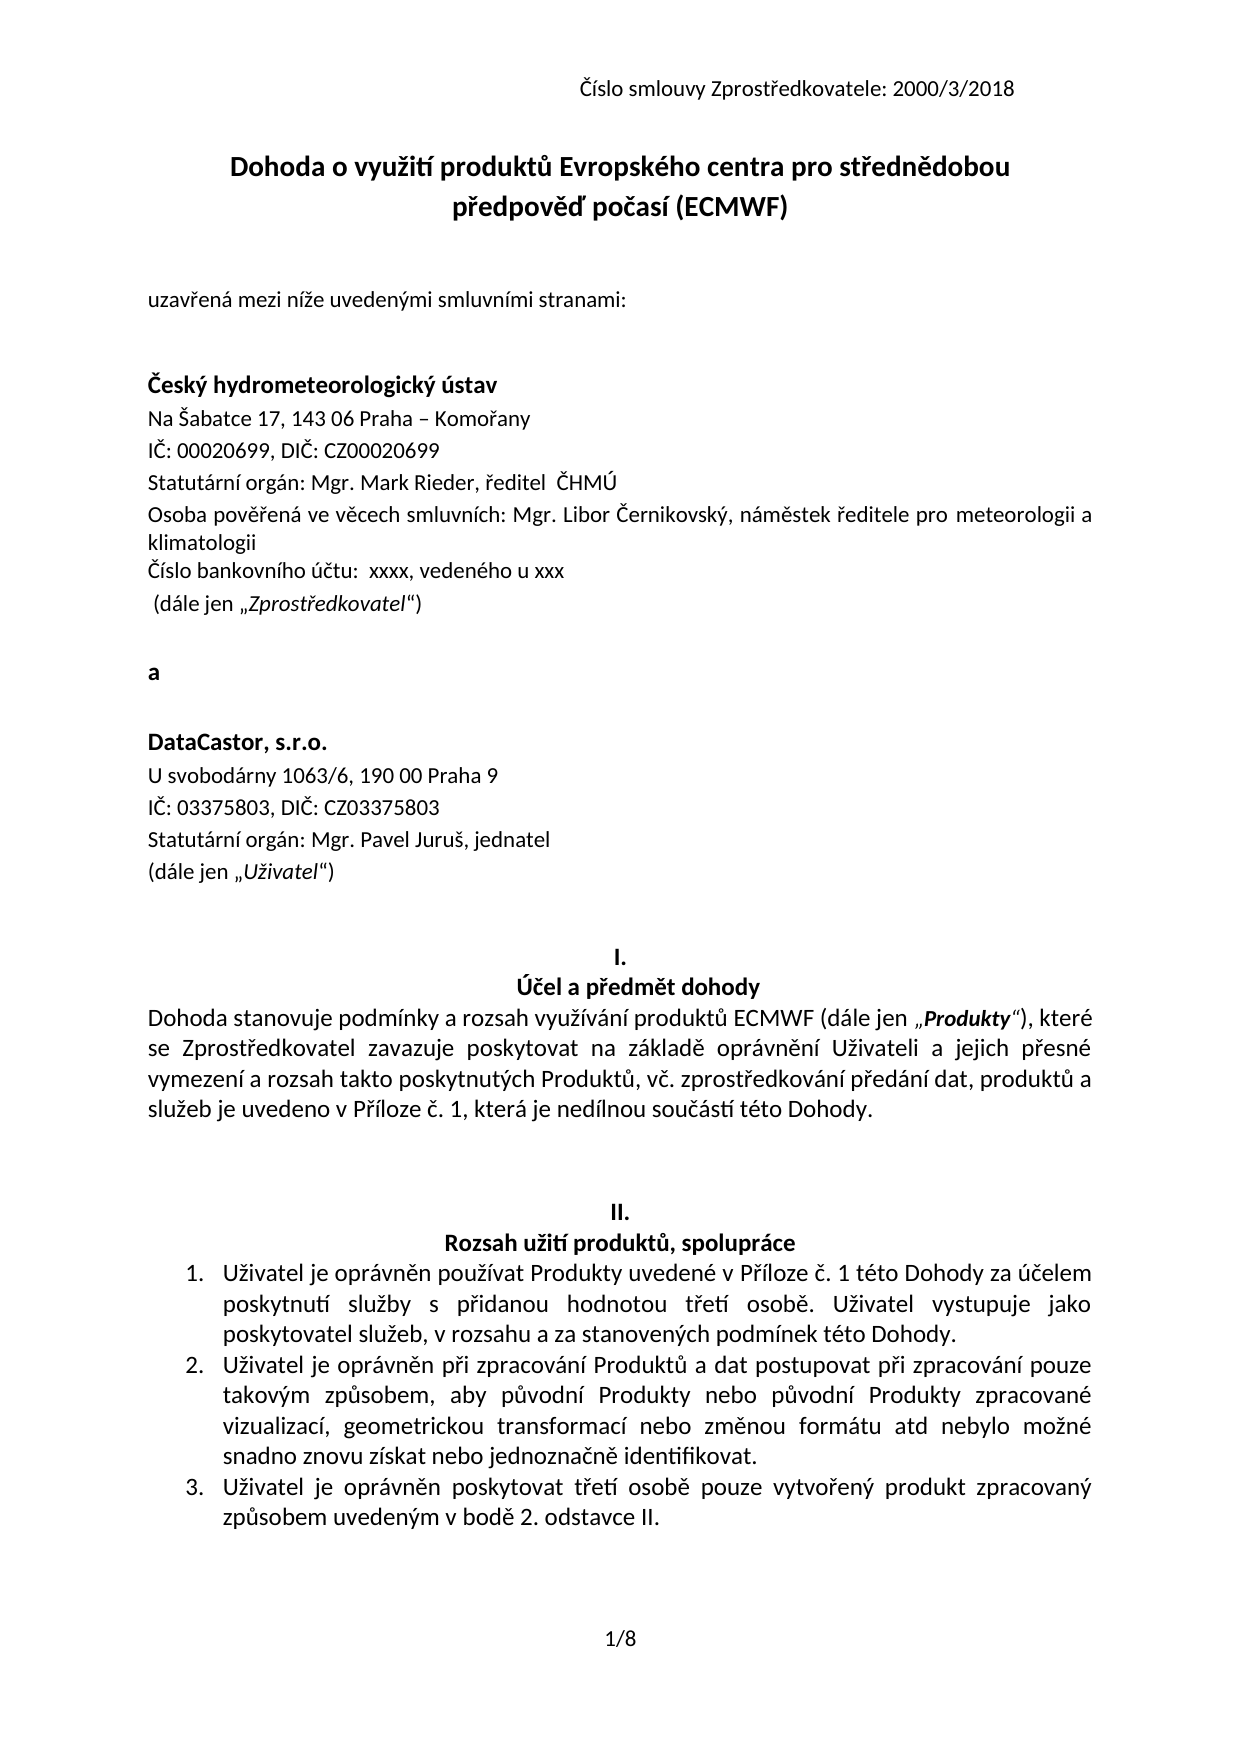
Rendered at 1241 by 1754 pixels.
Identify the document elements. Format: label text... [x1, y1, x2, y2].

text Rozsah užití produktů, spolupráce [148, 1227, 1093, 1257]
text uzavřená mezi níže uvedenými smluvními stranami: [148, 285, 1093, 313]
list Účel a předmět dohody [444, 971, 1093, 1002]
text II. [148, 1196, 1093, 1227]
text Číslo bankovního účtu: xxxx, vedeného u xxx [148, 556, 1093, 584]
list Uživatel je oprávněn při zpracování Produktů a dat postupovat při zpracování pouze takovým způsobem, aby původní Produkty nebo původní Produkty zpracované vizualizací, geometrickou transformací nebo změnou formátu atd nebylo možné snadno znovu získat nebo jednoznačně identifikovat. [185, 1349, 1093, 1471]
text a [148, 656, 1093, 686]
text U svobodárny 1063/6, 190 00 Praha 9 [148, 761, 1093, 789]
text předpověď počasí (ECMWF) [148, 188, 1093, 224]
text DataCastor, s.r.o. [148, 726, 1093, 756]
text Na Šabatce 17, 143 06 Praha – Komořany [148, 404, 1093, 432]
text Statutární orgán: Mgr. Pavel Juruš, jednatel [148, 825, 1093, 853]
text Statutární orgán: Mgr. Mark Rieder, ředitel ČHMÚ [148, 468, 1093, 496]
text (dále jen „Uživatel“) [148, 857, 1093, 885]
text IČ: 00020699, DIČ: CZ00020699 [148, 436, 1093, 464]
text Osoba pověřená ve věcech smluvních: Mgr. Libor Černikovský, náměstek ředitele pro meteorologii a klimatologii [148, 500, 1093, 556]
text IČ: 03375803, DIČ: CZ03375803 [148, 793, 1093, 821]
text Český hydrometeorologický ústav [148, 369, 1093, 399]
text Dohoda stanovuje podmínky a rozsah využívání produktů ECMWF (dále jen „Produkty“), které se Zprostředkovatel zavazuje poskytovat na základě oprávnění Uživateli a jejich přesné vymezení a rozsah takto poskytnutých Produktů, vč. zprostředkování předání dat, produktů a služeb je uvedeno v Příloze č. 1, která je nedílnou součástí této Dohody. [148, 1002, 1093, 1124]
text Dohoda o využití produktů Evropského centra pro střednědobou [148, 148, 1093, 183]
list Uživatel je oprávněn používat Produkty uvedené v Příloze č. 1 této Dohody za účelem poskytnutí služby s přidanou hodnotou třetí osobě. Uživatel vystupuje jako poskytovatel služeb, v rozsahu a za stanovených podmínek této Dohody. [185, 1257, 1093, 1349]
text I. [148, 941, 1093, 971]
text (dále jen „Zprostředkovatel“) [148, 589, 1093, 617]
list Uživatel je oprávněn poskytovat třetí osobě pouze vytvořený produkt zpracovaný způsobem uvedeným v bodě 2. odstavce II. [185, 1471, 1093, 1532]
